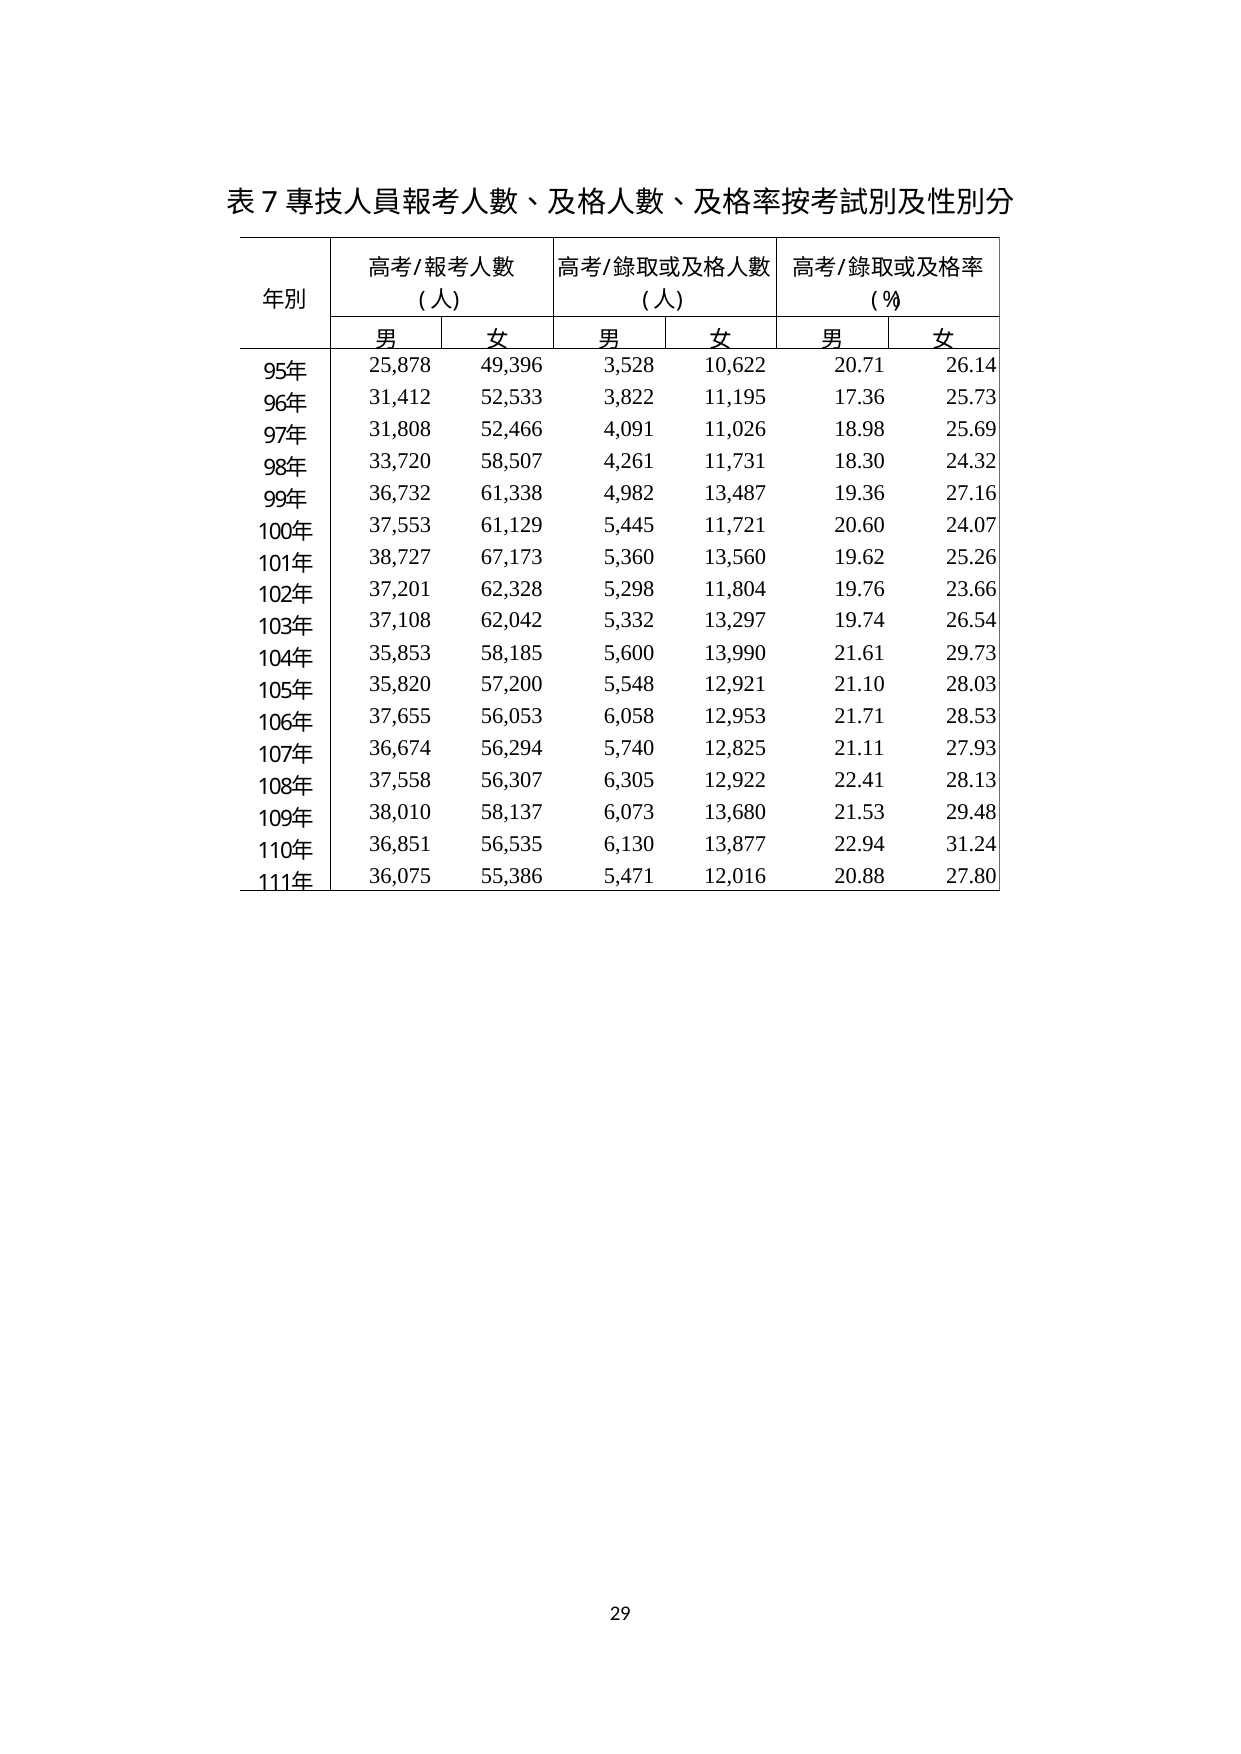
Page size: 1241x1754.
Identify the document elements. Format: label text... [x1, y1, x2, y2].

text 表7 專技人員報考人數、及格人數、及格率按考試別及性別分 [148, 162, 1092, 237]
